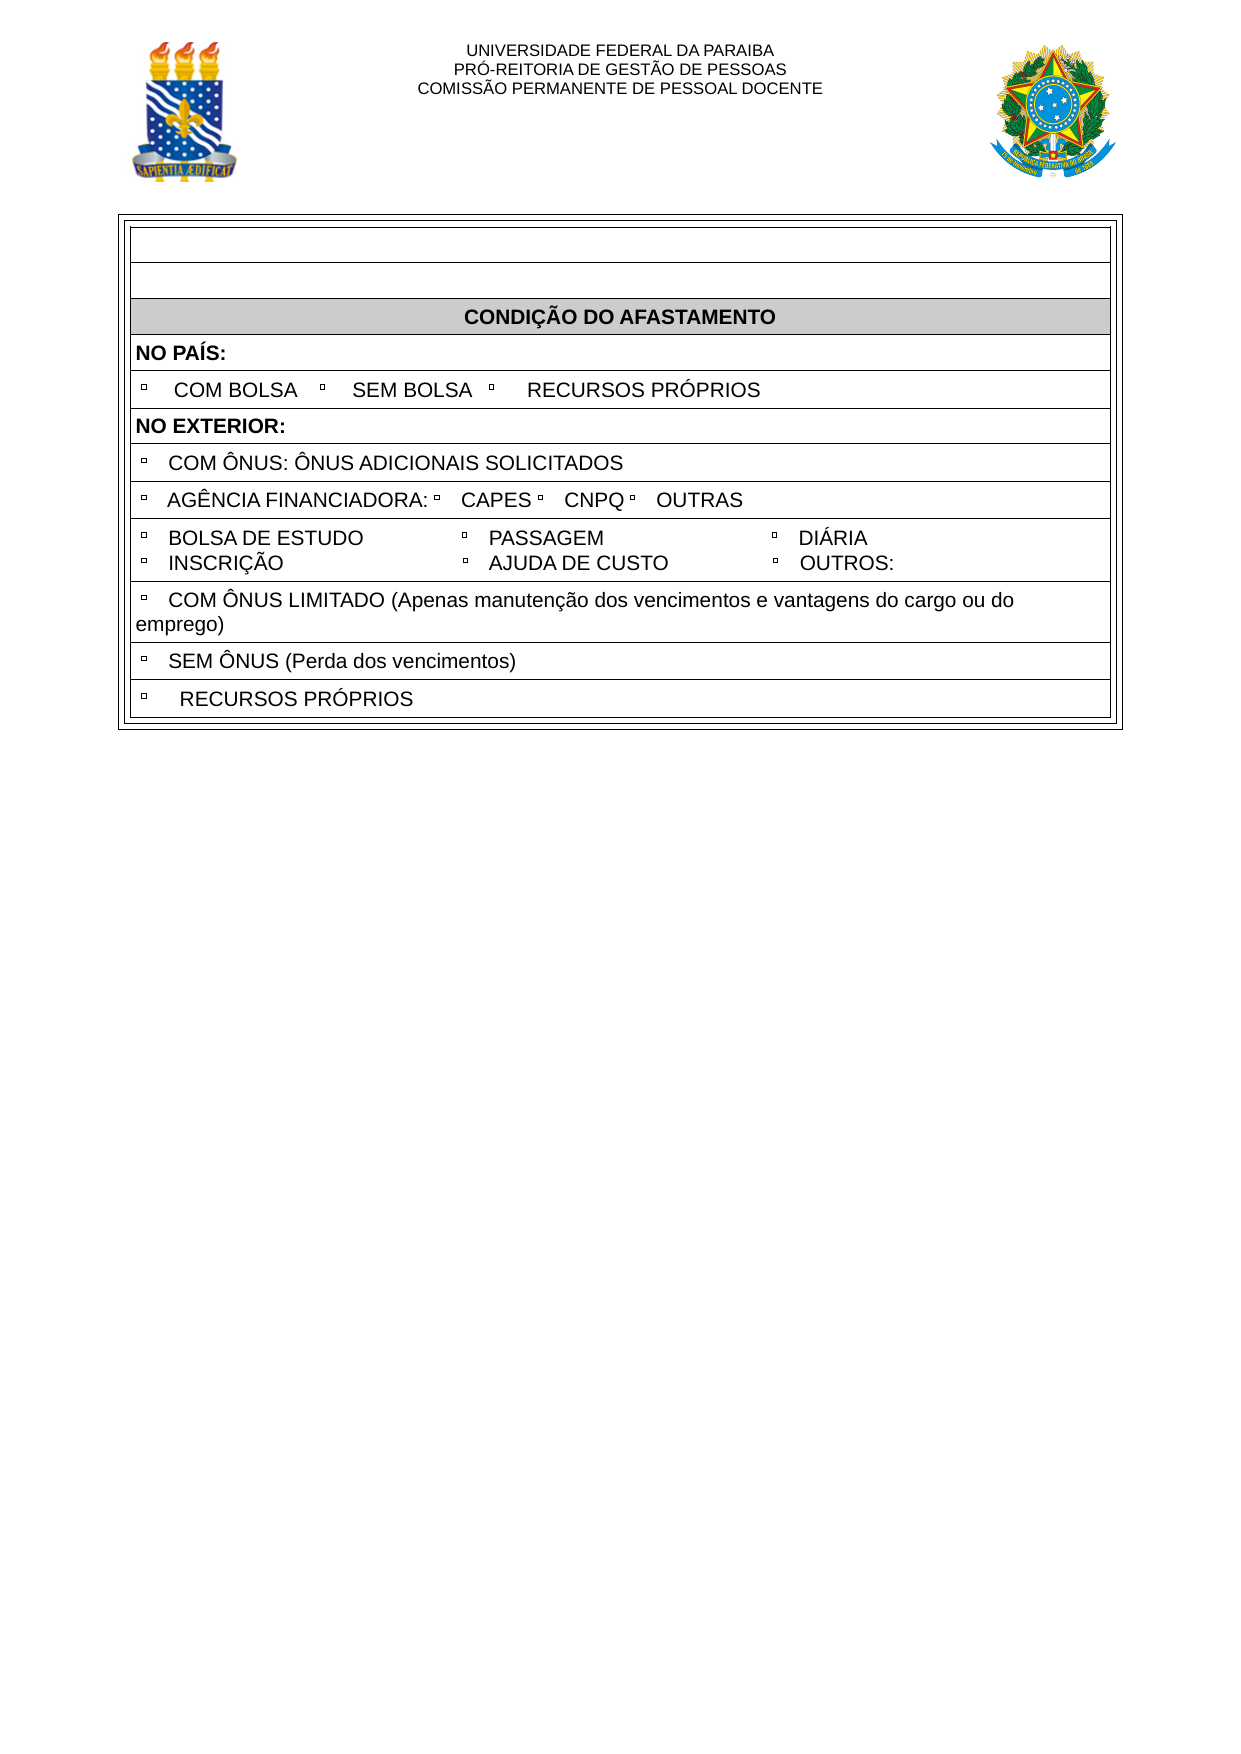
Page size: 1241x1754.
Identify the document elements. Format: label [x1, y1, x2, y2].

table_cell [119, 215, 1122, 729]
picture [116, 42, 238, 182]
picture [985, 41, 1121, 182]
